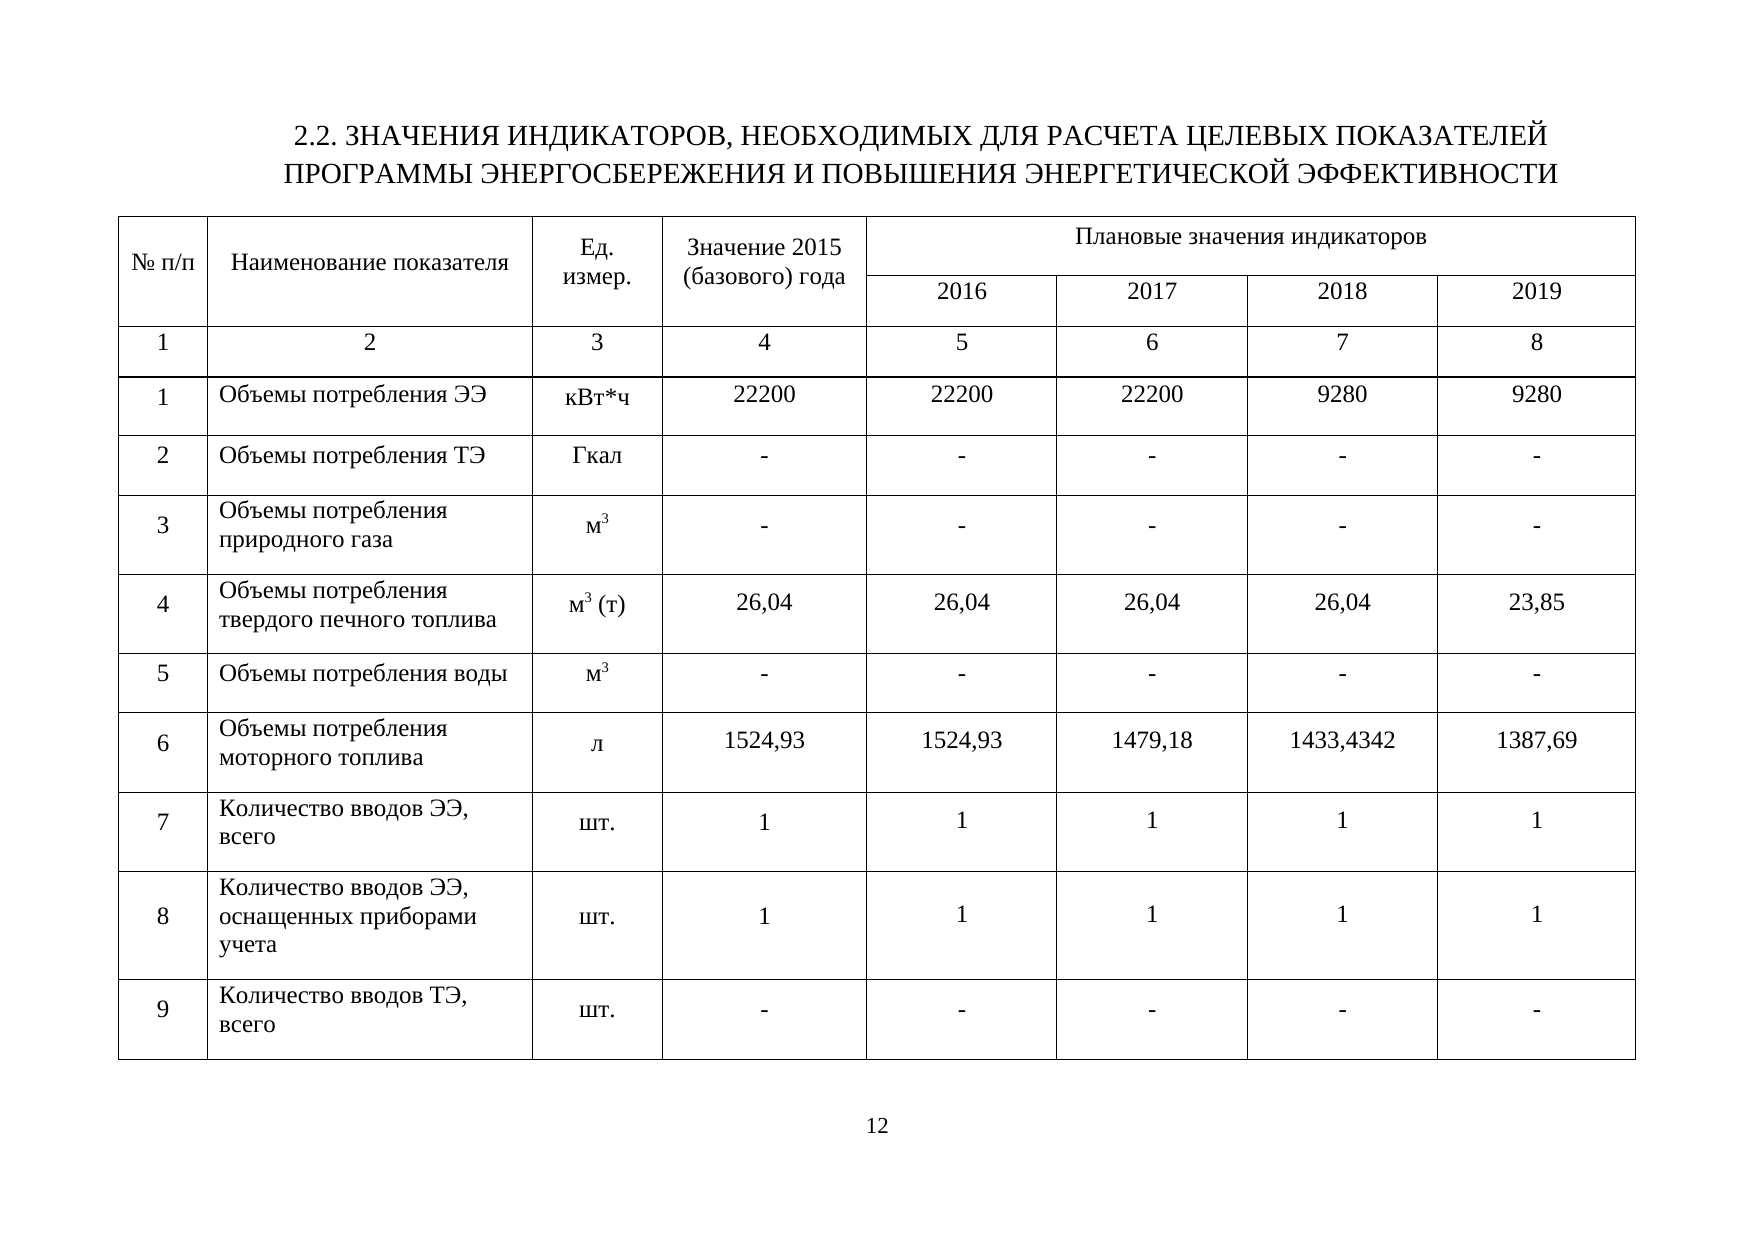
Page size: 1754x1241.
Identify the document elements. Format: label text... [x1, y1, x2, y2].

table_cell 22200 [663, 378, 866, 435]
table_cell 1 [1248, 872, 1437, 979]
table_cell 2018 [1248, 276, 1437, 326]
table_cell - [1248, 436, 1437, 494]
table_cell 5 [119, 654, 207, 712]
table_cell 1 [119, 327, 207, 376]
table_cell 1 [867, 872, 1056, 979]
table_cell кВт*ч [533, 378, 662, 435]
table_cell Объемы потребления ЭЭ [208, 378, 532, 435]
table_cell 2 [119, 436, 207, 494]
table_cell шт. [533, 793, 662, 871]
table_cell 23,85 [1438, 575, 1635, 653]
table_cell 22200 [1057, 378, 1247, 435]
table_cell 1 [663, 793, 866, 871]
table_cell 8 [119, 872, 207, 979]
table_cell - [867, 980, 1056, 1058]
table_header Значение 2015 (базового) года [663, 217, 866, 326]
table_cell 1524,93 [867, 713, 1056, 792]
table_cell - [1248, 980, 1437, 1058]
table_cell 2 [208, 327, 532, 376]
table_cell Объемы потребления твердого печного топлива [208, 575, 532, 653]
table_cell - [867, 654, 1056, 712]
table_cell 1 [1248, 793, 1437, 871]
table_cell м3 [533, 654, 662, 712]
table_cell 2017 [1057, 276, 1247, 326]
table_cell Объемы потребления воды [208, 654, 532, 712]
table_cell - [867, 436, 1056, 494]
table_cell м3 [533, 496, 662, 574]
table_cell Объемы потребления природного газа [208, 496, 532, 574]
table_cell 26,04 [867, 575, 1056, 653]
table_cell - [1438, 436, 1635, 494]
table_cell - [1248, 496, 1437, 574]
table_cell - [663, 980, 866, 1058]
table_cell Количество вводов ТЭ, всего [208, 980, 532, 1058]
table_cell 26,04 [1057, 575, 1247, 653]
table_cell 22200 [867, 378, 1056, 435]
table_cell 7 [119, 793, 207, 871]
table_cell шт. [533, 872, 662, 979]
table_cell 26,04 [1248, 575, 1437, 653]
table_cell - [1438, 980, 1635, 1058]
table_cell 2016 [867, 276, 1056, 326]
table_cell 9280 [1248, 378, 1437, 435]
table_cell 3 [533, 327, 662, 376]
table_cell 26,04 [663, 575, 866, 653]
table_cell 1524,93 [663, 713, 866, 792]
table_cell 1 [867, 793, 1056, 871]
table_cell - [663, 436, 866, 494]
table_cell 1 [1057, 872, 1247, 979]
table_cell 1479,18 [1057, 713, 1247, 792]
table_cell - [1057, 980, 1247, 1058]
table_cell 2019 [1438, 276, 1635, 326]
table_cell 5 [867, 327, 1056, 376]
table_cell 1 [1438, 793, 1635, 871]
table_cell - [867, 496, 1056, 574]
table_cell 4 [663, 327, 866, 376]
table_cell 3 [119, 496, 207, 574]
table_cell 1 [119, 378, 207, 435]
table_cell 6 [1057, 327, 1247, 376]
table_cell 1387,69 [1438, 713, 1635, 792]
table_cell 4 [119, 575, 207, 653]
table_cell 9 [119, 980, 207, 1058]
text 2.2. ЗНАЧЕНИЯ ИНДИКАТОРОВ, НЕОБХОДИМЫХ ДЛЯ РАСЧЕТА ЦЕЛЕВЫХ ПОКАЗАТЕЛЕЙ ПРОГРАММЫ ЭНЕРГОСБЕРЕЖЕНИЯ И ПОВЫШЕНИЯ ЭНЕРГЕТИЧЕСКОЙ ЭФФЕКТИВНОСТИ [207, 118, 1636, 190]
table_cell л [533, 713, 662, 792]
table_cell 6 [119, 713, 207, 792]
table_cell 1 [1438, 872, 1635, 979]
table_cell Количество вводов ЭЭ, всего [208, 793, 532, 871]
table_cell - [1438, 654, 1635, 712]
table_cell - [1248, 654, 1437, 712]
table_header Наименование показателя [208, 217, 532, 326]
table_cell Гкал [533, 436, 662, 494]
table_cell - [1438, 496, 1635, 574]
table_cell 8 [1438, 327, 1635, 376]
table_header Плановые значения индикаторов [867, 217, 1635, 275]
table_cell - [1057, 654, 1247, 712]
table_cell Объемы потребления ТЭ [208, 436, 532, 494]
table_cell 1 [663, 872, 866, 979]
table_cell - [1057, 436, 1247, 494]
table_cell м3 (т) [533, 575, 662, 653]
table_cell Объемы потребления моторного топлива [208, 713, 532, 792]
table_cell 7 [1248, 327, 1437, 376]
table_cell - [1057, 496, 1247, 574]
table_cell 1 [1057, 793, 1247, 871]
table_cell шт. [533, 980, 662, 1058]
table_cell 1433,4342 [1248, 713, 1437, 792]
table_header № п/п [119, 217, 207, 326]
table_cell - [663, 496, 866, 574]
table_header Ед. измер. [533, 217, 662, 326]
table_cell Количество вводов ЭЭ, оснащенных приборами учета [208, 872, 532, 979]
table_cell 9280 [1438, 378, 1635, 435]
table_cell - [663, 654, 866, 712]
